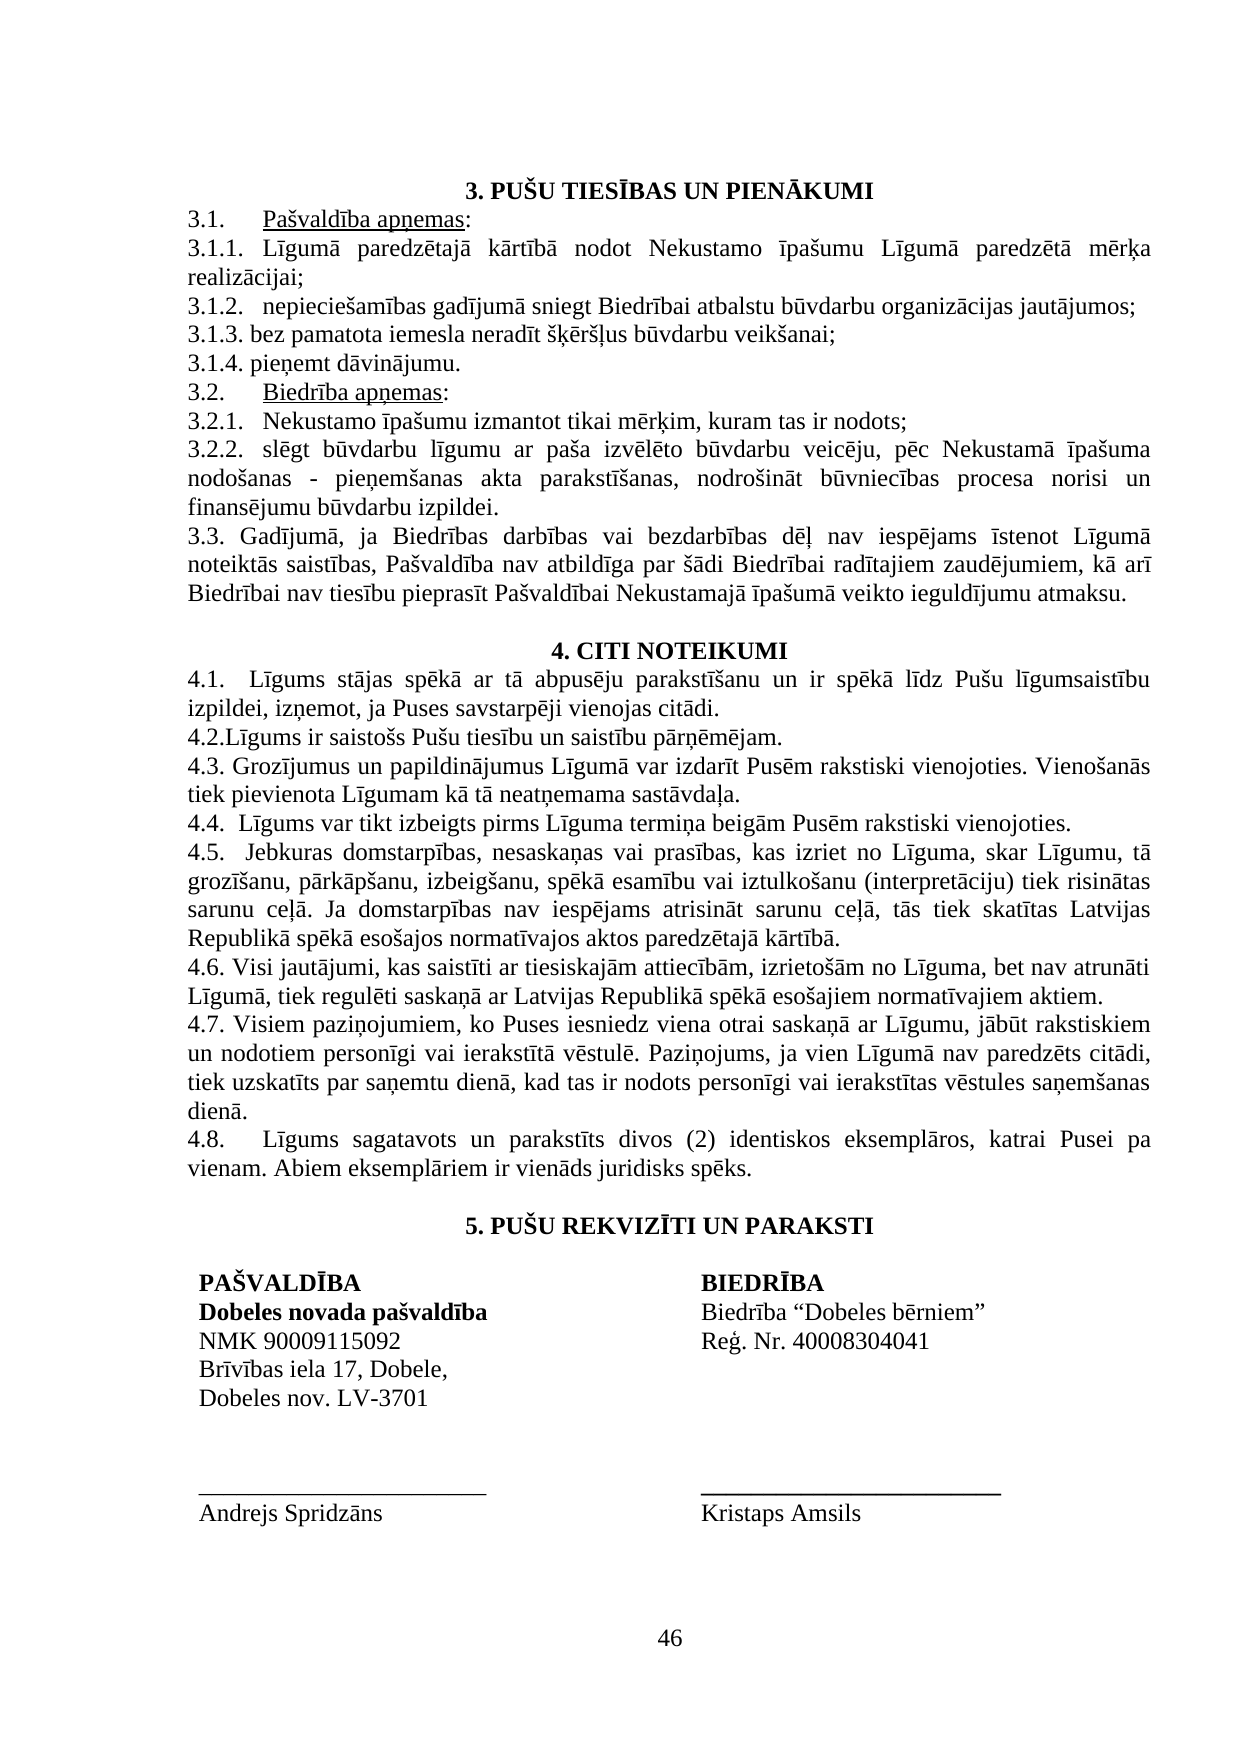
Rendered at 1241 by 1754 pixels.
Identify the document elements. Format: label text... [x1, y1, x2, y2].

text 4.4. Līgums var tikt izbeigts pirms Līguma termiņa beigām Pusēm rakstiski vienojoties. [187, 808, 1152, 837]
text 5. PUŠU REKVIZĪTI UN PARAKSTI [187, 1211, 1152, 1239]
table_header PAŠVALDĪBA Dobeles novada pašvaldība NMK 90009115092 Brīvības iela 17, Dobele, Dobeles nov. LV-3701 _______________________ Andrejs Spridzāns [188, 1240, 689, 1527]
text 3. Pušu tiesības un pienĀkumi [187, 176, 1152, 204]
text 4.8. Līgums sagatavots un parakstīts divos (2) identiskos eksemplāros, katrai Pusei pa vienam. Abiem eksemplāriem ir vienāds juridisks spēks. [187, 1124, 1152, 1182]
text 4.7. Visiem paziņojumiem, ko Puses iesniedz viena otrai saskaņā ar Līgumu, jābūt rakstiskiem un nodotiem personīgi vai ierakstītā vēstulē. Paziņojums, ja vien Līgumā nav paredzēts citādi, tiek uzskatīts par saņemtu dienā, kad tas ir nodots personīgi vai ierakstītas vēstules saņemšanas dienā. [187, 1009, 1152, 1124]
text 3.1.4. pieņemt dāvinājumu. [187, 348, 1152, 377]
text 3.1.1. Līgumā paredzētajā kārtībā nodot Nekustamo īpašumu Līgumā paredzētā mērķa realizācijai; [187, 233, 1152, 291]
text 3.3. Gadījumā, ja Biedrības darbības vai bezdarbības dēļ nav iespējams īstenot Līgumā noteiktās saistības, Pašvaldība nav atbildīga par šādi Biedrībai radītajiem zaudējumiem, kā arī Biedrībai nav tiesību pieprasīt Pašvaldībai Nekustamajā īpašumā veikto ieguldījumu atmaksu. [187, 521, 1152, 607]
text 4.3. Grozījumus un papildinājumus Līgumā var izdarīt Pusēm rakstiski vienojoties. Vienošanās tiek pievienota Līgumam kā tā neatņemama sastāvdaļa. [187, 751, 1152, 808]
text 3.2.1. Nekustamo īpašumu izmantot tikai mērķim, kuram tas ir nodots; [187, 406, 1152, 434]
text 3.2.2. slēgt būvdarbu līgumu ar paša izvēlēto būvdarbu veicēju, pēc Nekustamā īpašuma nodošanas - pieņemšanas akta parakstīšanas, nodrošināt būvniecības procesa norisi un finansējumu būvdarbu izpildei. [187, 434, 1152, 521]
text 4. CITI noteikumi [187, 636, 1152, 664]
table_header Biedrība Biedrība “Dobeles bērniem” Reģ. Nr. 40008304041 ________________________ Kristaps Amsils [690, 1240, 1206, 1527]
text 3.1.3. bez pamatota iemesla neradīt šķēršļus būvdarbu veikšanai; [187, 319, 1152, 348]
text 4.6. Visi jautājumi, kas saistīti ar tiesiskajām attiecībām, izrietošām no Līguma, bet nav atrunāti Līgumā, tiek regulēti saskaņā ar Latvijas Republikā spēkā esošajiem normatīvajiem aktiem. [187, 952, 1152, 1009]
text 4.1. Līgums stājas spēkā ar tā abpusēju parakstīšanu un ir spēkā līdz Pušu līgumsaistību izpildei, izņemot, ja Puses savstarpēji vienojas citādi. [187, 664, 1152, 722]
text 3.1. Pašvaldība apņemas: [187, 204, 1152, 233]
text 4.2.Līgums ir saistošs Pušu tiesību un saistību pārņēmējam. [187, 722, 1152, 751]
text 3.2. Biedrība apņemas: [187, 377, 1152, 406]
text 3.1.2. nepieciešamības gadījumā sniegt Biedrībai atbalstu būvdarbu organizācijas jautājumos; [187, 291, 1152, 319]
text 4.5. Jebkuras domstarpības, nesaskaņas vai prasības, kas izriet no Līguma, skar Līgumu, tā grozīšanu, pārkāpšanu, izbeigšanu, spēkā esamību vai iztulkošanu (interpretāciju) tiek risinātas sarunu ceļā. Ja domstarpības nav iespējams atrisināt sarunu ceļā, tās tiek skatītas Latvijas Republikā spēkā esošajos normatīvajos aktos paredzētajā kārtībā. [187, 837, 1152, 952]
